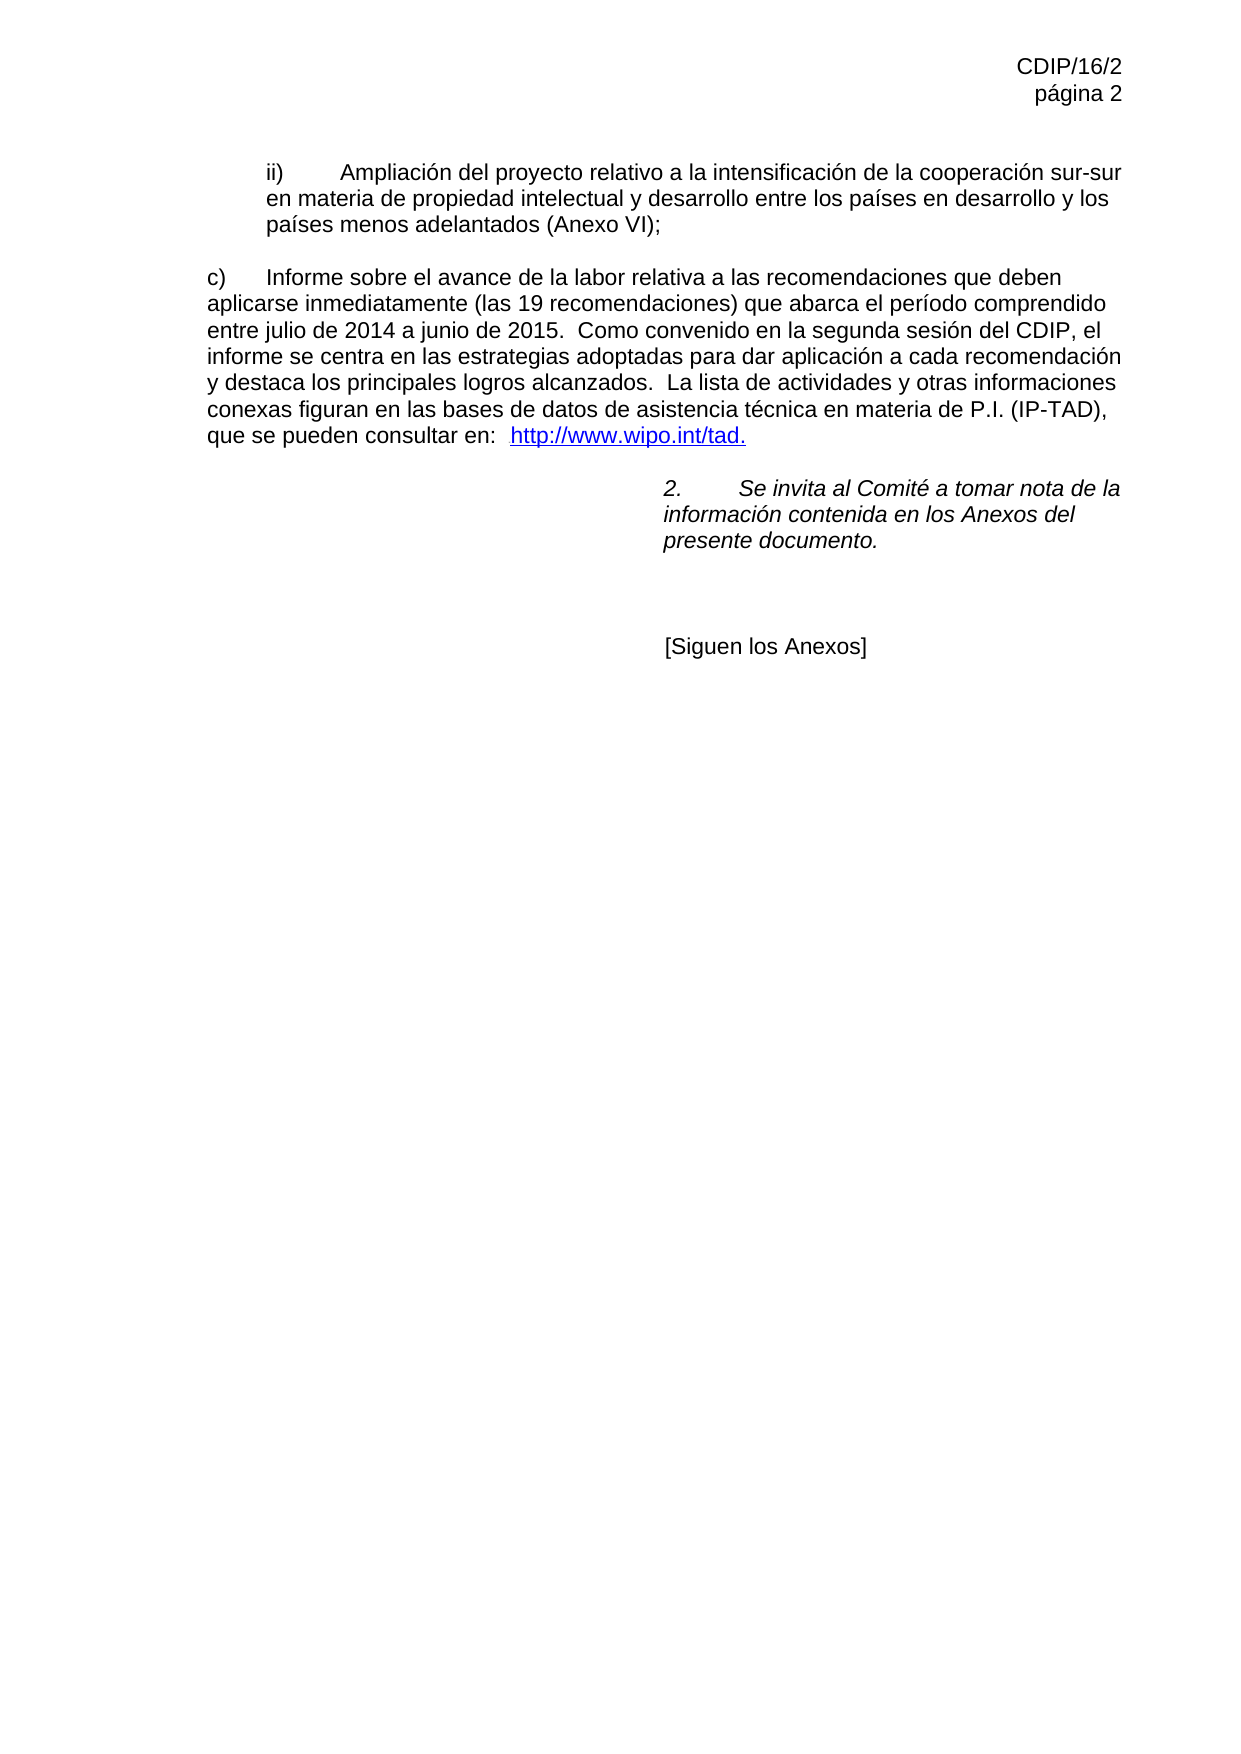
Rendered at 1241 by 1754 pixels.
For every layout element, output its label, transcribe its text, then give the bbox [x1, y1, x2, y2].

list Ampliación del proyecto relativo a la intensificación de la cooperación sur-sur en materia de propiedad intelectual y desarrollo entre los países en desarrollo y los países menos adelantados (Anexo VI); [266, 158, 1122, 238]
text [Siguen los Anexos] [664, 633, 1122, 659]
list c) Informe sobre el avance de la labor relativa a las recomendaciones que deben aplicarse inmediatamente (las 19 recomendaciones) que abarca el período comprendido entre julio de 2014 a junio de 2015. Como convenido en la segunda sesión del CDIP, el informe se centra en las estrategias adoptadas para dar aplicación a cada recomendación y destaca los principales logros alcanzados. La lista de actividades y otras informaciones conexas figuran en las bases de datos de asistencia técnica en materia de P.I. (IP-TAD), que se pueden consultar en: Hhttp://www.wipo.int/tad. [207, 264, 1122, 448]
text 2. Se invita al Comité a tomar nota de la información contenida en los Anexos del presente documento. [663, 475, 1122, 554]
